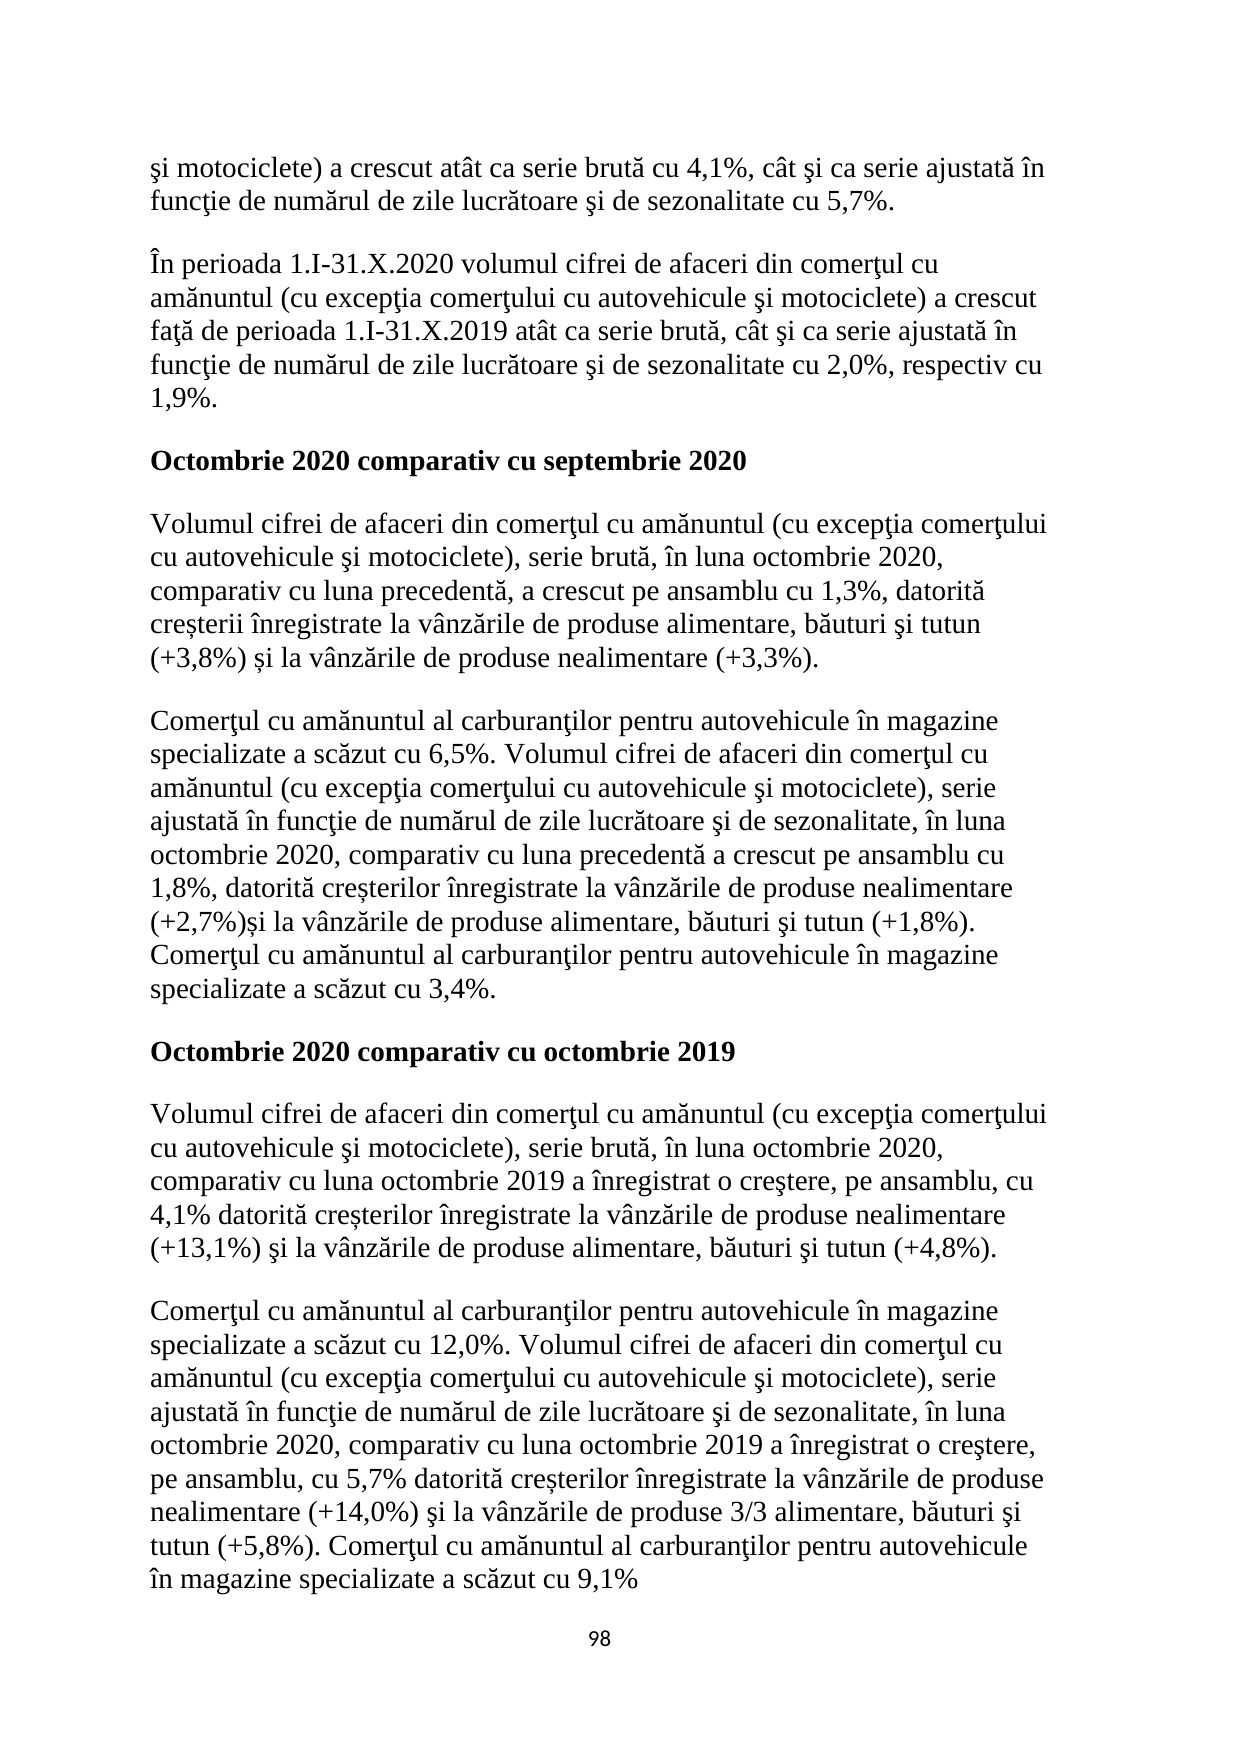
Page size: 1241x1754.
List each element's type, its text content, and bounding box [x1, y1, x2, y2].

text Volumul cifrei de afaceri din comerţul cu amănuntul (cu excepţia comerţului cu autovehicule şi motociclete), serie brută, în luna octombrie 2020, comparativ cu luna precedentă, a crescut pe ansamblu cu 1,3%, datorită creșterii înregistrate la vânzările de produse alimentare, băuturi şi tutun (+3,8%) și la vânzările de produse nealimentare (+3,3%). [150, 506, 1048, 673]
text În perioada 1.I-31.X.2020 volumul cifrei de afaceri din comerţul cu amănuntul (cu excepţia comerţului cu autovehicule şi motociclete) a crescut faţă de perioada 1.I-31.X.2019 atât ca serie brută, cât şi ca serie ajustată în funcţie de numărul de zile lucrătoare şi de sezonalitate cu 2,0%, respectiv cu 1,9%. [150, 246, 1048, 414]
text Comerţul cu amănuntul al carburanţilor pentru autovehicule în magazine specializate a scăzut cu 6,5%. Volumul cifrei de afaceri din comerţul cu amănuntul (cu excepţia comerţului cu autovehicule şi motociclete), serie ajustată în funcţie de numărul de zile lucrătoare şi de sezonalitate, în luna octombrie 2020, comparativ cu luna precedentă a crescut pe ansamblu cu 1,8%, datorită creșterilor înregistrate la vânzările de produse nealimentare (+2,7%)și la vânzările de produse alimentare, băuturi şi tutun (+1,8%). Comerţul cu amănuntul al carburanţilor pentru autovehicule în magazine specializate a scăzut cu 3,4%. [150, 703, 1048, 1004]
text Volumul cifrei de afaceri din comerţul cu amănuntul (cu excepţia comerţului cu autovehicule şi motociclete), serie brută, în luna octombrie 2020, comparativ cu luna octombrie 2019 a înregistrat o creştere, pe ansamblu, cu 4,1% datorită creșterilor înregistrate la vânzările de produse nealimentare (+13,1%) şi la vânzările de produse alimentare, băuturi şi tutun (+4,8%). [150, 1096, 1048, 1264]
text Octombrie 2020 comparativ cu octombrie 2019 [150, 1034, 1048, 1067]
text Octombrie 2020 comparativ cu septembrie 2020 [150, 443, 1048, 477]
text Comerţul cu amănuntul al carburanţilor pentru autovehicule în magazine specializate a scăzut cu 12,0%. Volumul cifrei de afaceri din comerţul cu amănuntul (cu excepţia comerţului cu autovehicule şi motociclete), serie ajustată în funcţie de numărul de zile lucrătoare şi de sezonalitate, în luna octombrie 2020, comparativ cu luna octombrie 2019 a înregistrat o creştere, pe ansamblu, cu 5,7% datorită creșterilor înregistrate la vânzările de produse nealimentare (+14,0%) şi la vânzările de produse 3/3 alimentare, băuturi şi tutun (+5,8%). Comerţul cu amănuntul al carburanţilor pentru autovehicule în magazine specializate a scăzut cu 9,1% [150, 1293, 1048, 1595]
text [150, 150, 1048, 217]
